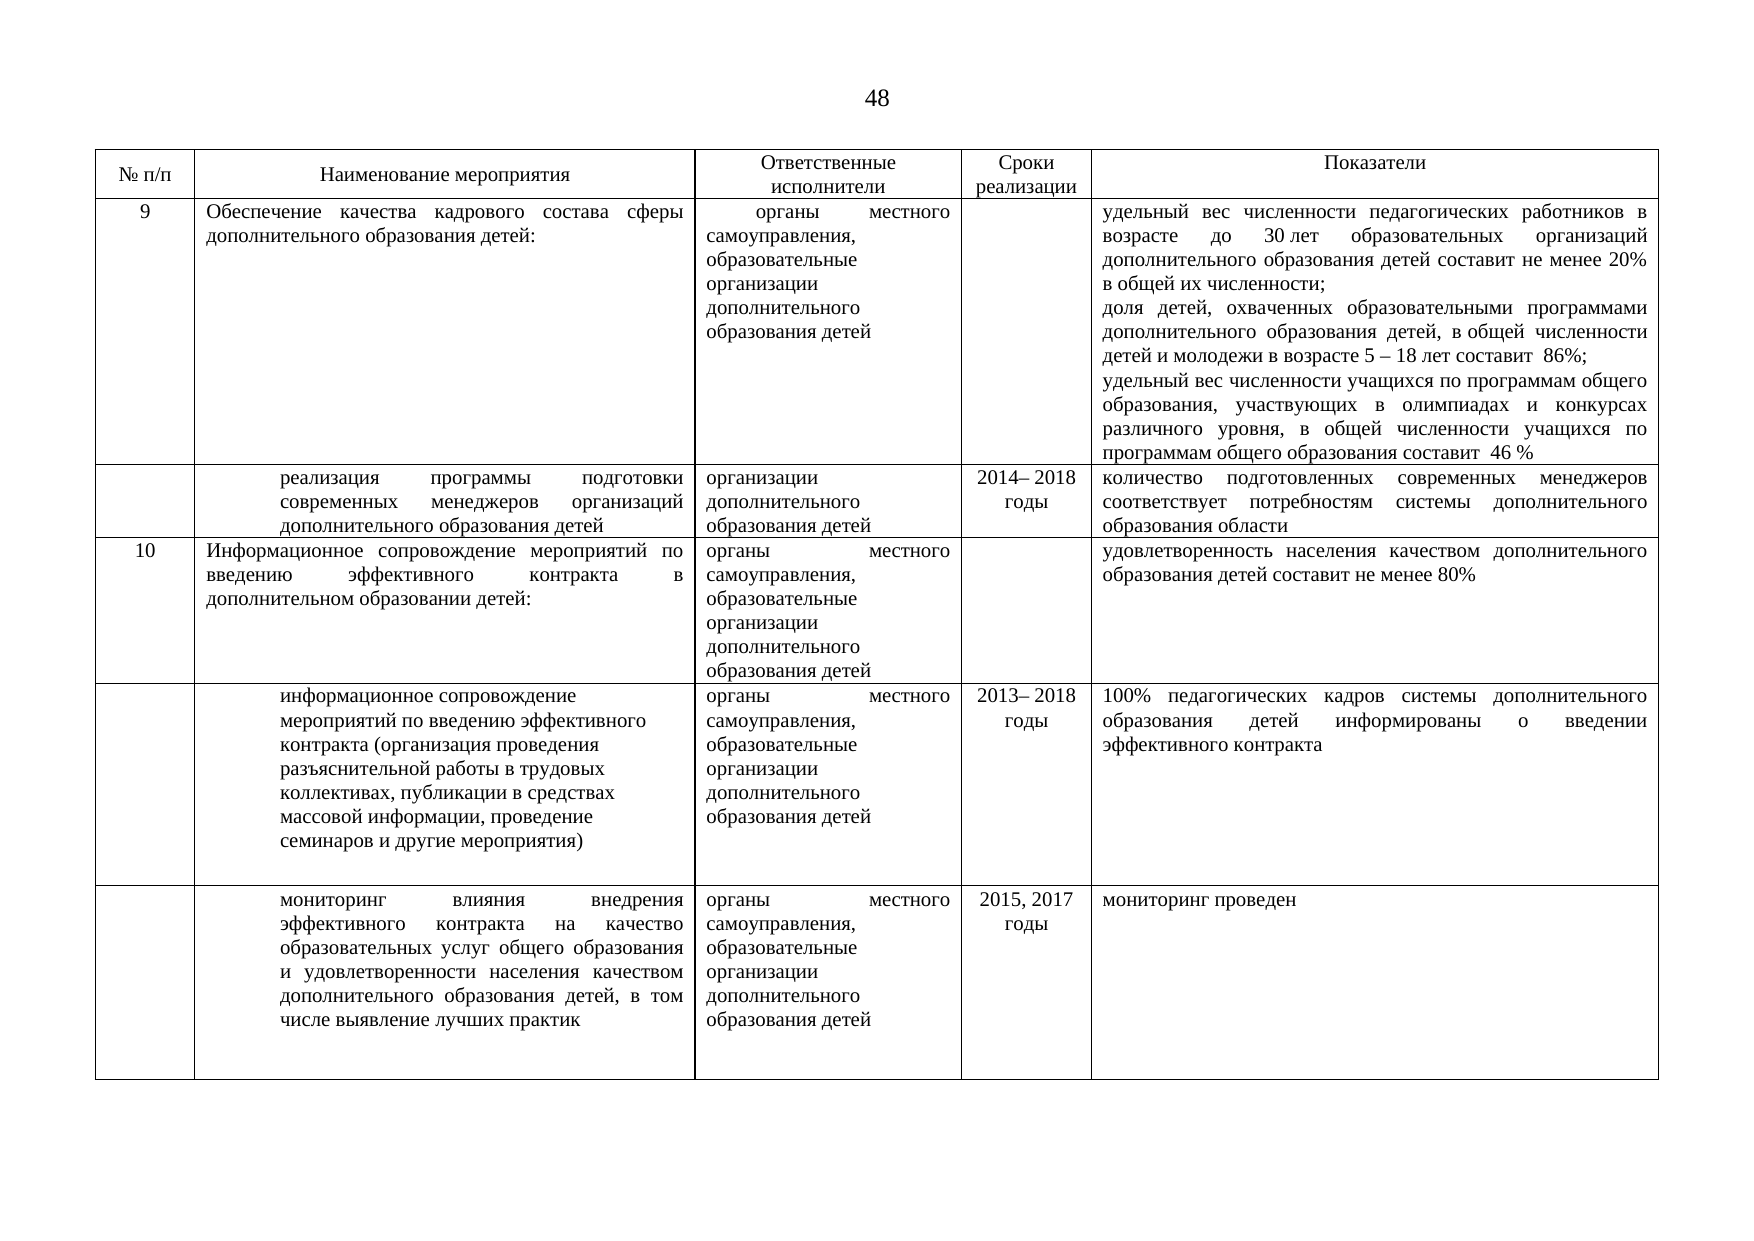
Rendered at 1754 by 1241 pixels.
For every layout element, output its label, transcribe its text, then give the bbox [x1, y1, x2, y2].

table_header Показатели [1092, 150, 1658, 198]
table_cell реализация программы подготовки современных менеджеров организаций дополнительного образования детей [195, 465, 694, 537]
table_cell [96, 684, 194, 885]
table_cell 9 [96, 199, 194, 464]
table_cell организации дополнительного образования детей [696, 465, 961, 537]
table_cell [96, 465, 194, 537]
table_header Ответственные исполнители [696, 150, 961, 198]
table_cell 10 [96, 538, 194, 682]
table_cell Обеспечение качества кадрового состава сферы дополнительного образования детей: [195, 199, 694, 464]
table_cell [962, 199, 1091, 464]
table_cell органы местного самоуправления, образовательные организации дополнительного образования детей [696, 886, 961, 1079]
table_cell 2015, 2017 годы [962, 886, 1091, 1079]
table_cell органы местного самоуправления, образовательные организации дополнительного образования детей [696, 684, 961, 885]
table_cell 100% педагогических кадров системы дополнительного образования детей информированы о введении эффективного контракта [1092, 684, 1658, 885]
table_header Наименование мероприятия [195, 150, 694, 198]
table_header № п/п [96, 150, 194, 198]
table_cell органы местного самоуправления, образовательные организации дополнительного образования детей [696, 538, 961, 682]
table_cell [696, 199, 961, 464]
table_cell Информационное сопровождение мероприятий по введению эффективного контракта в дополнительном образовании детей: [195, 538, 694, 682]
table_cell мониторинг влияния внедрения эффективного контракта на качество образовательных услуг общего образования и удовлетворенности населения качеством дополнительного образования детей, в том числе выявление лучших практик [195, 886, 694, 1079]
table_cell удельный вес численности педагогических работников в возрасте до 30 лет образовательных организаций дополнительного образования детей составит не менее 20% в общей их численности; доля детей, охваченных образовательными программами дополнительного образования детей, в общей численности детей и молодежи в возрасте 5 – 18 лет составит 86%; удельный вес численности учащихся по программам общего образования, участвующих в олимпиадах и конкурсах различного уровня, в общей численности учащихся по программам общего образования составит 46 % [1092, 199, 1658, 464]
table_cell удовлетворенность населения качеством дополнительного образования детей составит не менее 80% [1092, 538, 1658, 682]
table_header Сроки реализации [962, 150, 1091, 198]
table_cell информационное сопровождение мероприятий по введению эффективного контракта (организация проведения разъяснительной работы в трудовых коллективах, публикации в средствах массовой информации, проведение семинаров и другие мероприятия) [195, 684, 694, 885]
table_cell количество подготовленных современных менеджеров соответствует потребностям системы дополнительного образования области [1092, 465, 1658, 537]
table_cell [96, 886, 194, 1079]
table_cell мониторинг проведен [1092, 886, 1658, 1079]
table_cell 2013– 2018 годы [962, 684, 1091, 885]
table_cell [962, 538, 1091, 682]
table_cell 2014– 2018 годы [962, 465, 1091, 537]
